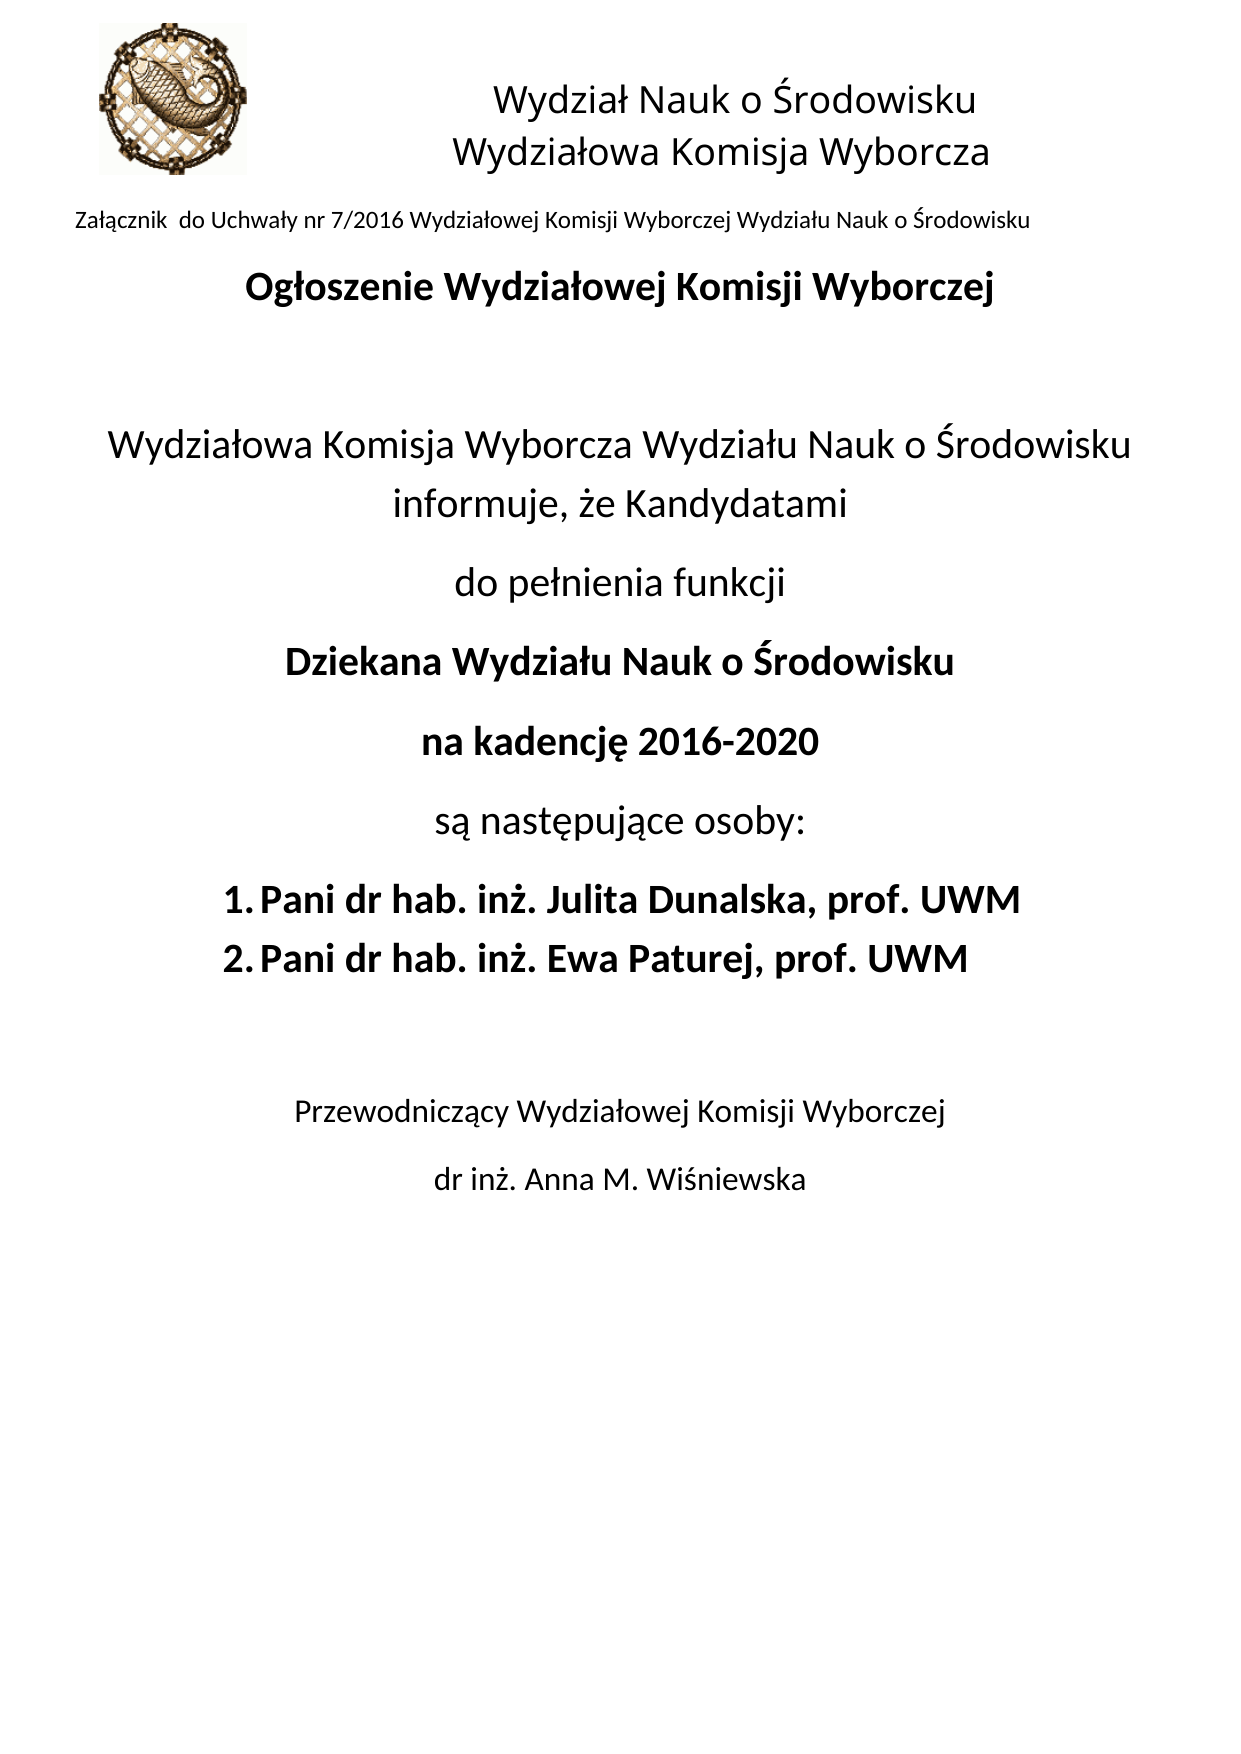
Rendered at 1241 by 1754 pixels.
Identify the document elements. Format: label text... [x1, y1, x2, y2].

list Pani dr hab. inż. Julita Dunalska, prof. UWM [222, 873, 1165, 924]
text Ogłoszenie Wydziałowej Komisji Wyborczej [75, 260, 1165, 311]
text dr inż. Anna M. Wiśniewska [75, 1158, 1165, 1198]
text Wydziałowa Komisja Wyborcza Wydziału Nauk o Środowisku informuje, że Kandydatami [75, 418, 1165, 528]
text do pełnienia funkcji [75, 556, 1165, 607]
list Pani dr hab. inż. Ewa Paturej, prof. UWM [222, 932, 1165, 982]
text Dziekana Wydziału Nauk o Środowisku [75, 635, 1165, 686]
text Przewodniczący Wydziałowej Komisji Wyborczej [75, 1090, 1165, 1131]
picture [99, 23, 247, 175]
text są następujące osoby: [75, 794, 1165, 845]
text Załącznik do Uchwały nr 7/2016 Wydziałowej Komisji Wyborczej Wydziału Nauk o Środowisku [75, 204, 1165, 234]
text na kadencję 2016-2020 [75, 714, 1165, 765]
